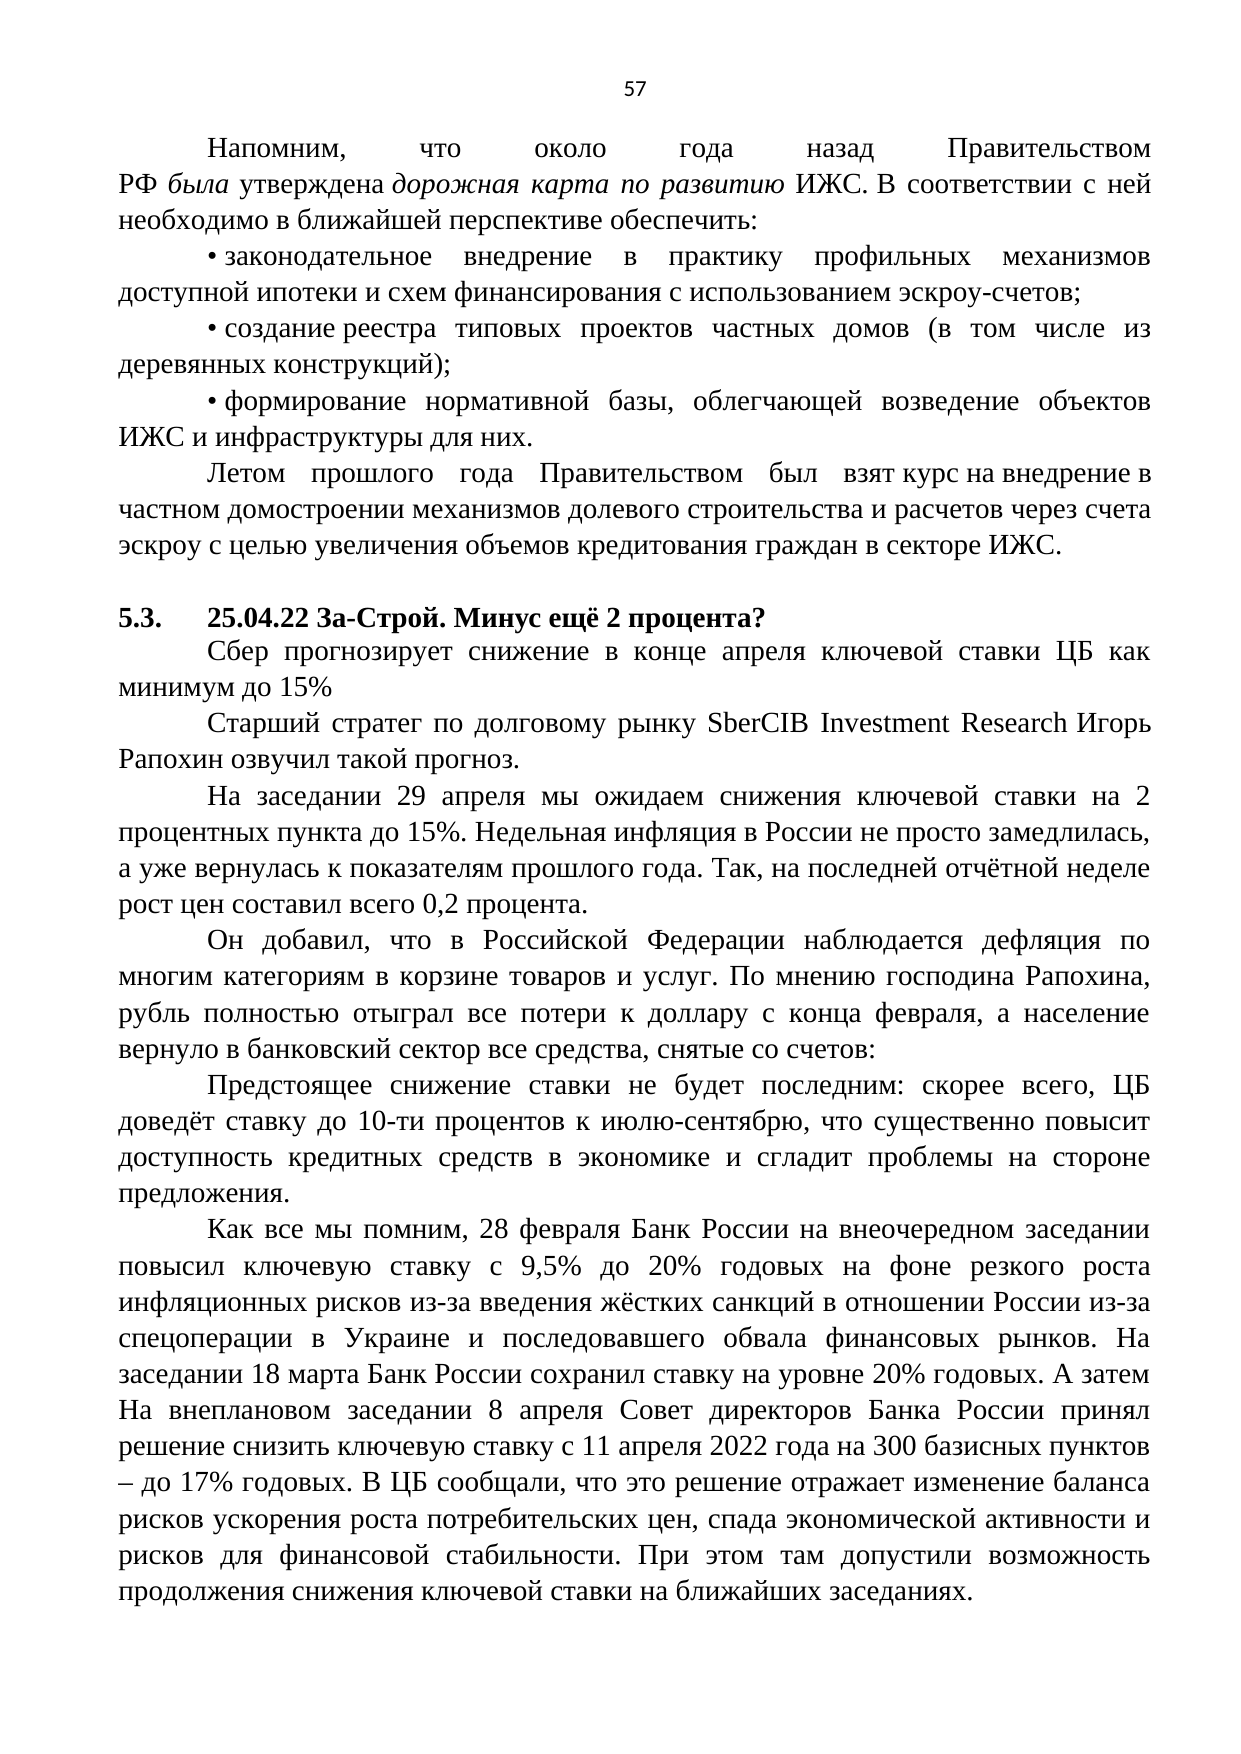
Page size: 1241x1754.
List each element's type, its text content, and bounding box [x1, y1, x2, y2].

subtitle 25.04.22 За-Строй. Минус ещё 2 процента? [118, 600, 1152, 633]
text Предстоящее снижение ставки не будет последним: скорее всего, ЦБ доведёт ставку до 10-ти процентов к июлю-сентябрю, что существенно повысит доступность кредитных средств в экономике и сгладит проблемы на стороне предложения. [118, 1067, 1152, 1209]
text На заседании 29 апреля мы ожидаем снижения ключевой ставки на 2 процентных пункта до 15%. Недельная инфляция в России не просто замедлилась, а уже вернулась к показателям прошлого года. Так, на последней отчётной неделе рост цен составил всего 0,2 процента. [118, 778, 1152, 920]
text Сбер прогнозирует снижение в конце апреля ключевой ставки ЦБ как минимум до 15% [118, 633, 1152, 703]
text Напомним, что около года назад Правительством РФ была утверждена дорожная карта по развитию ИЖС. В соответствии с ней необходимо в ближайшей перспективе обеспечить: [118, 130, 1152, 236]
text Старший стратег по долговому рынку SberCIB Investment Research Игорь Рапохин озвучил такой прогноз. [118, 706, 1152, 775]
text Он добавил, что в Российской Федерации наблюдается дефляция по многим категориям в корзине товаров и услуг. По мнению господина Рапохина, рубль полностью отыграл все потери к доллару с конца февраля, а население вернуло в банковский сектор все средства, снятые со счетов: [118, 922, 1152, 1064]
text • формирование нормативной базы, облегчающей возведение объектов ИЖС и инфраструктуры для них. [118, 383, 1152, 452]
text Летом прошлого года Правительством был взят курс на внедрение в частном домостроении механизмов долевого строительства и расчетов через счета эскроу с целью увеличения объемов кредитования граждан в секторе ИЖС. [118, 455, 1152, 561]
text Как все мы помним, 28 февраля Банк России на внеочередном заседании повысил ключевую ставку c 9,5% до 20% годовых на фоне резкого роста инфляционных рисков из-за введения жёстких санкций в отношении России из-за спецоперации в Украине и последовавшего обвала финансовых рынков. На заседании 18 марта Банк России сохранил ставку на уровне 20% годовых. А затем На внеплановом заседании 8 апреля Совет директоров Банка России принял решение снизить ключевую ставку с 11 апреля 2022 года на 300 базисных пунктов – до 17% годовых. В ЦБ сообщали, что это решение отражает изменение баланса рисков ускорения роста потребительских цен, спада экономической активности и рисков для финансовой стабильности. При этом там допустили возможность продолжения снижения ключевой ставки на ближайших заседаниях. [118, 1212, 1152, 1607]
text • создание реестра типовых проектов частных домов (в том числе из деревянных конструкций); [118, 311, 1152, 380]
text • законодательное внедрение в практику профильных механизмов доступной ипотеки и схем финансирования с использованием эскроу-счетов; [118, 238, 1152, 308]
